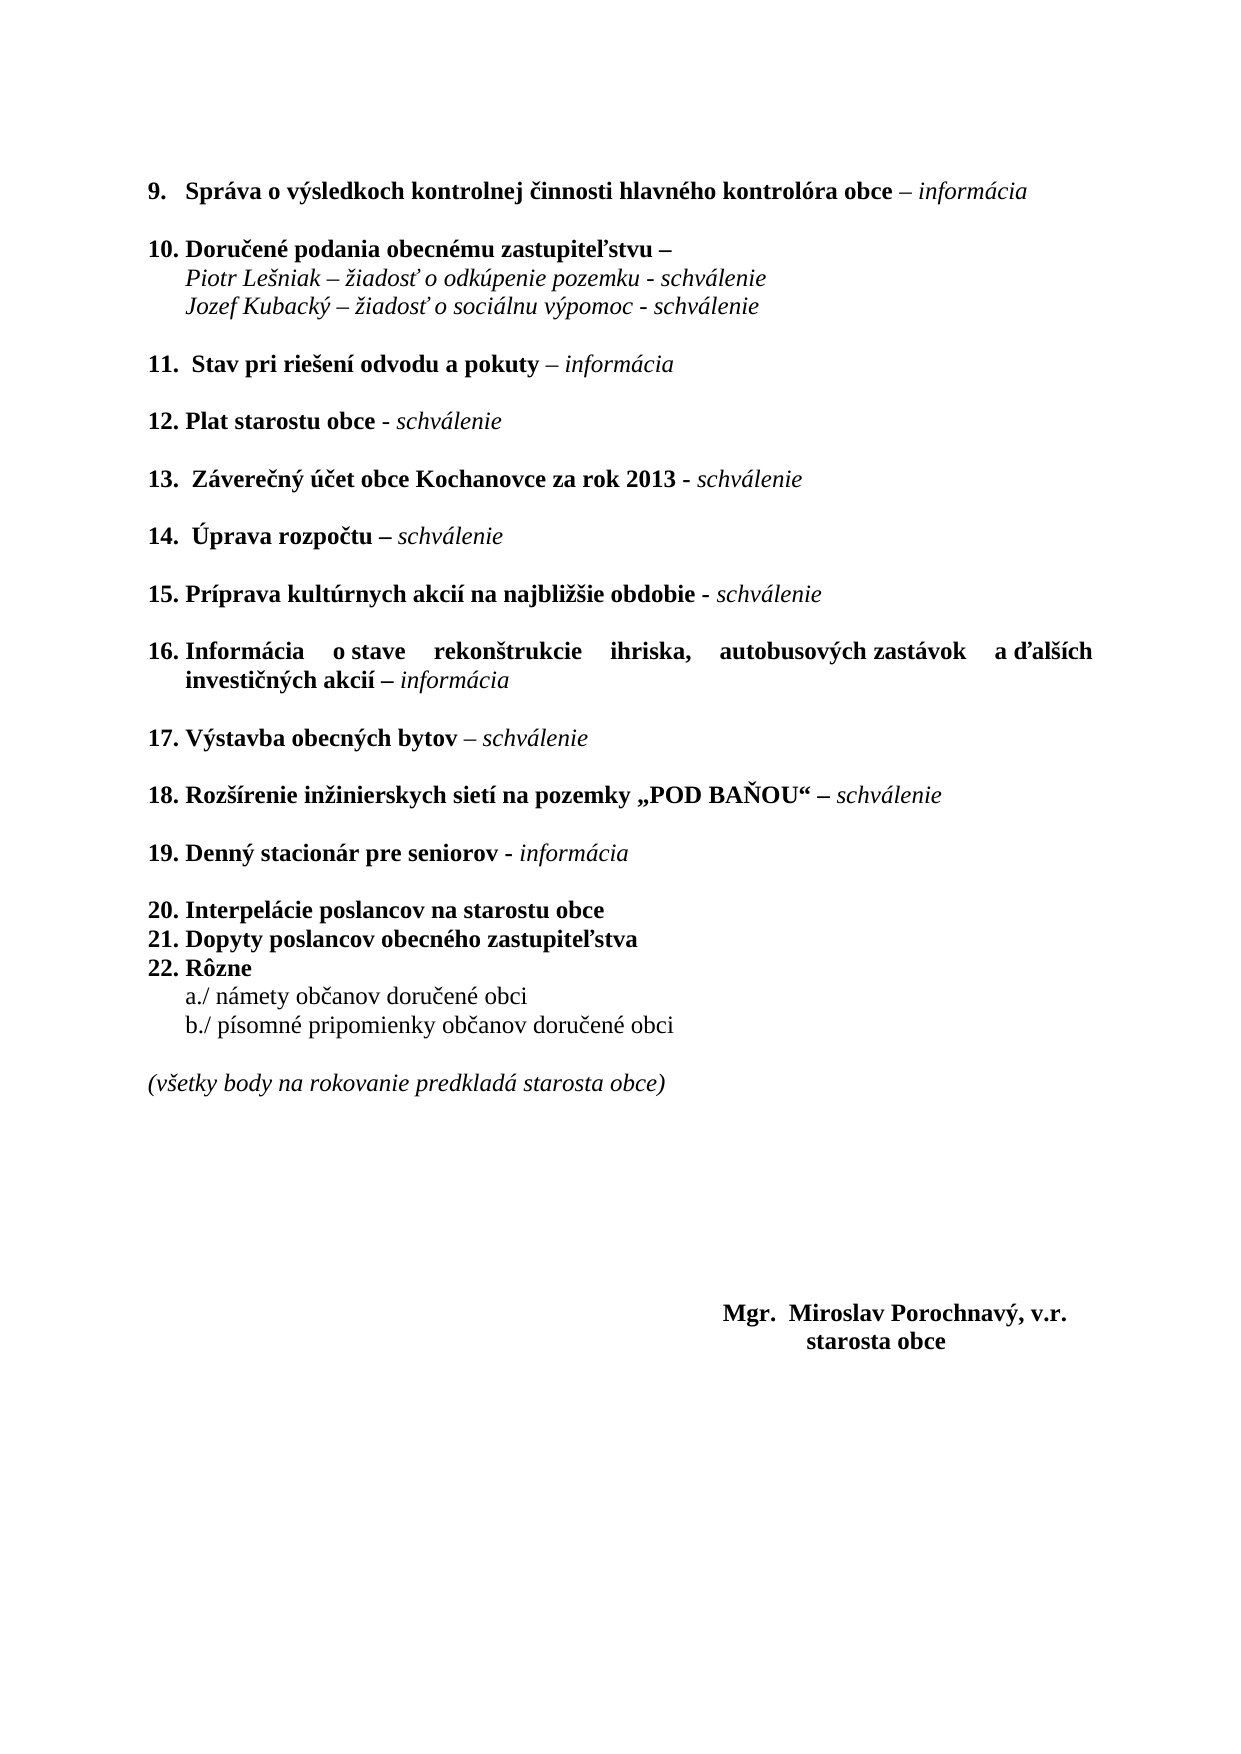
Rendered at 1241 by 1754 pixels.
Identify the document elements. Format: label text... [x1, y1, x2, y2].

list Plat starostu obce - schválenie [148, 406, 1093, 435]
list Úprava rozpočtu – schválenie [148, 521, 1093, 550]
text Jozef Kubacký – žiadosť o sociálnu výpomoc - schválenie [185, 291, 1093, 320]
list Výstavba obecných bytov – schválenie [148, 723, 1093, 751]
text starosta obce [148, 1326, 1093, 1355]
text Piotr Lešniak – žiadosť o odkúpenie pozemku - schválenie [185, 263, 1093, 291]
list Doručené podania obecnému zastupiteľstvu – [148, 234, 1093, 263]
list Dopyty poslancov obecného zastupiteľstva [148, 924, 1093, 953]
list Rôzne [148, 953, 1093, 981]
text (všetky body na rokovanie predkladá starosta obce) [148, 1068, 1093, 1096]
list Správa o výsledkoch kontrolnej činnosti hlavného kontrolóra obce – informácia [148, 176, 1093, 205]
list Záverečný účet obce Kochanovce za rok 2013 - schválenie [148, 464, 1093, 493]
list Stav pri riešení odvodu a pokuty – informácia [148, 349, 1093, 378]
list Príprava kultúrnych akcií na najbližšie obdobie - schválenie [148, 579, 1093, 608]
text b./ písomné pripomienky občanov doručené obci [148, 1010, 1093, 1039]
list Rozšírenie inžinierskych sietí na pozemky „POD BAŇOU“ – schválenie [148, 780, 1093, 809]
text a./ námety občanov doručené obci [148, 981, 1093, 1010]
list Denný stacionár pre seniorov - informácia [148, 838, 1093, 866]
text Mgr. Miroslav Porochnavý, v.r. [148, 1298, 1093, 1326]
list Informácia o stave rekonštrukcie ihriska, autobusových zastávok a ďalších investičných akcií – informácia [148, 636, 1093, 694]
list Interpelácie poslancov na starostu obce [148, 895, 1093, 924]
